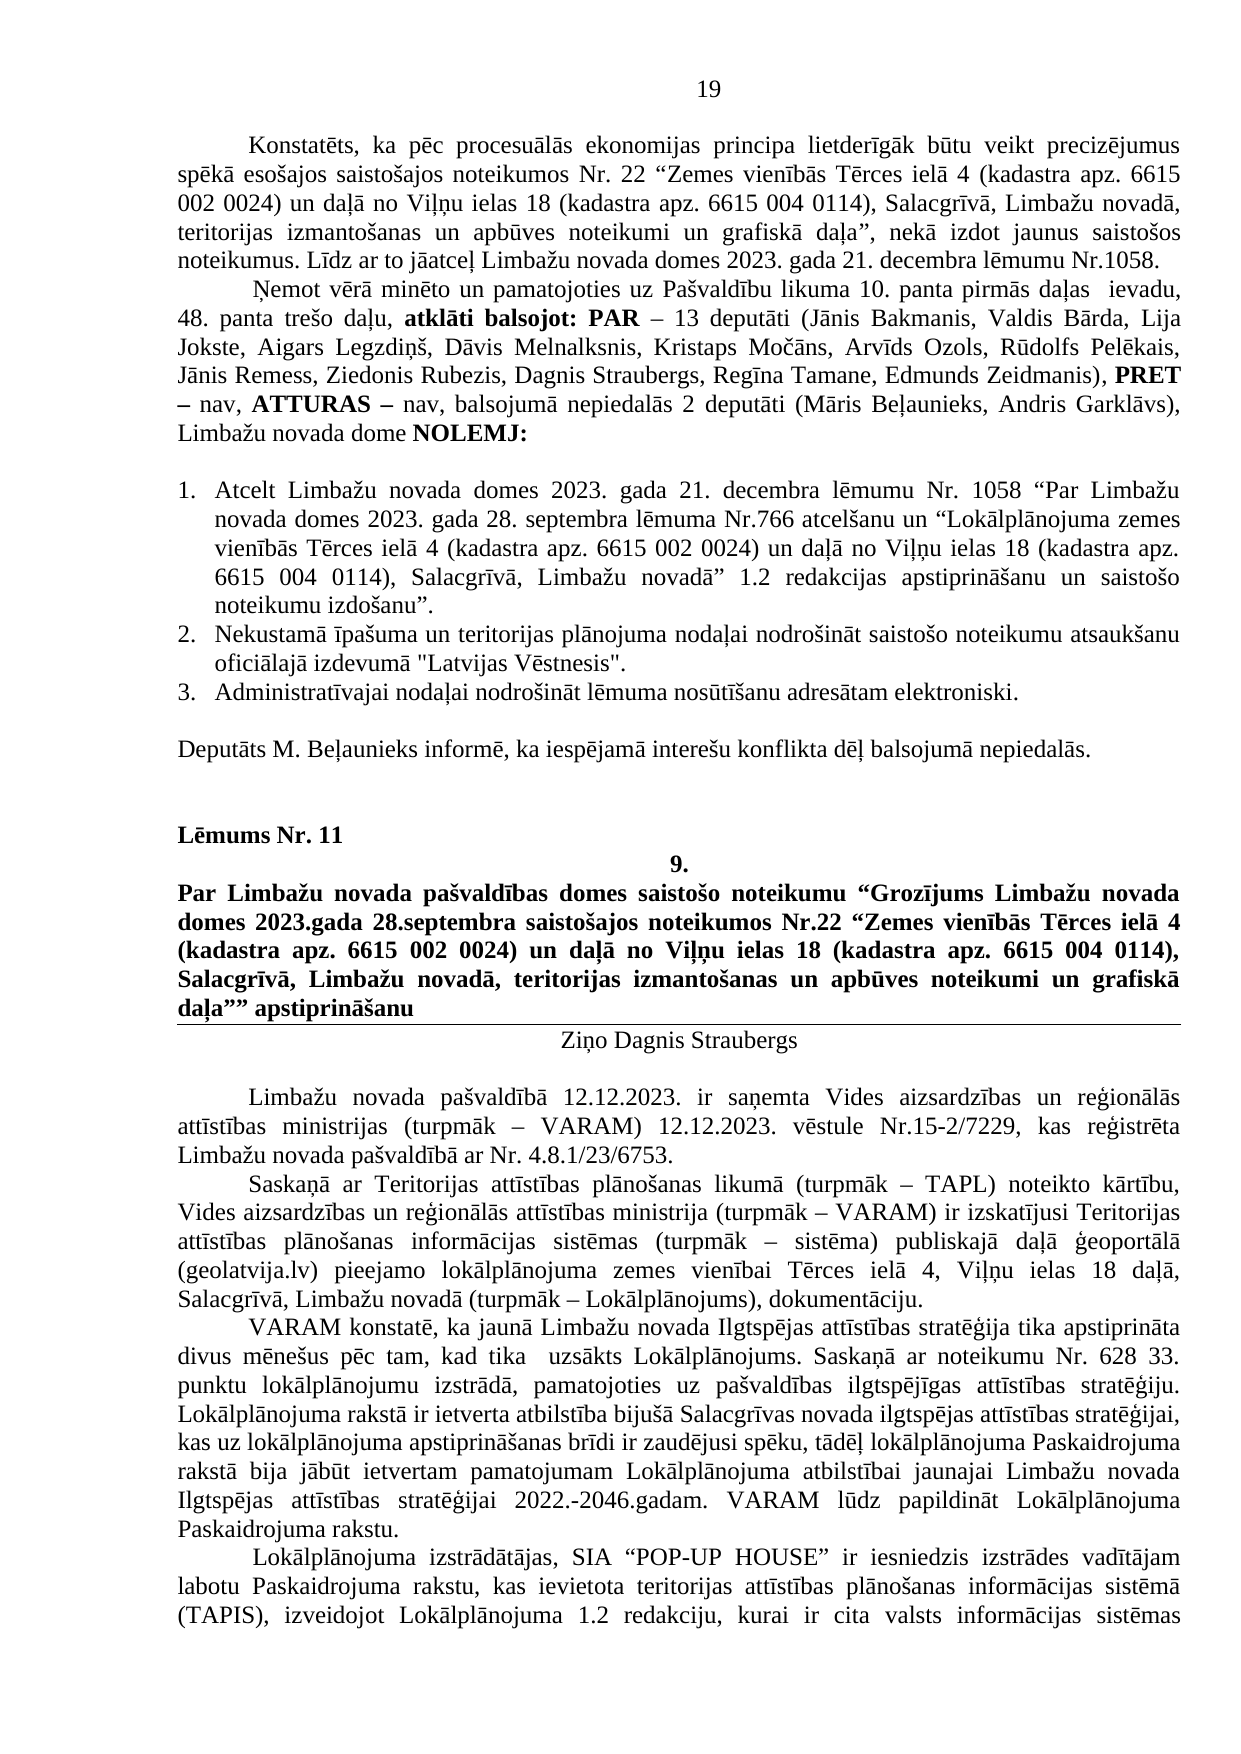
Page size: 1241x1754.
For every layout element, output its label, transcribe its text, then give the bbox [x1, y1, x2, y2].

list Administratīvajai nodaļai nodrošināt lēmuma nosūtīšanu adresātam elektroniski. [177, 677, 1181, 706]
list Nekustamā īpašuma un teritorijas plānojuma nodaļai nodrošināt saistošo noteikumu atsaukšanu oficiālajā izdevumā "Latvijas Vēstnesis". [177, 619, 1181, 677]
text Saskaņā ar Teritorijas attīstības plānošanas likumā (turpmāk – TAPL) noteikto kārtību, Vides aizsardzības un reģionālās attīstības ministrija (turpmāk – VARAM) ir izskatījusi Teritorijas attīstības plānošanas informācijas sistēmas (turpmāk – sistēma) publiskajā daļā ģeoportālā (geolatvija.lv) pieejamo lokālplānojuma zemes vienībai Tērces ielā 4, Viļņu ielas 18 daļā, Salacgrīvā, Limbažu novadā (turpmāk – Lokālplānojums), dokumentāciju. [177, 1169, 1181, 1312]
text 9. [177, 849, 1181, 878]
text Lēmums Nr. 11 [177, 821, 1181, 849]
text Deputāts M. Beļaunieks informē, ka iespējamā interešu konflikta dēļ balsojumā nepiedalās. [177, 734, 1181, 763]
list Atcelt Limbažu novada domes 2023. gada 21. decembra lēmumu Nr. 1058 “Par Limbažu novada domes 2023. gada 28. septembra lēmuma Nr.766 atcelšanu un “Lokālplānojuma zemes vienībās Tērces ielā 4 (kadastra apz. 6615 002 0024) un daļā no Viļņu ielas 18 (kadastra apz. 6615 004 0114), Salacgrīvā, Limbažu novadā” 1.2 redakcijas apstiprināšanu un saistošo noteikumu izdošanu”. [177, 476, 1181, 619]
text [177, 1542, 1181, 1629]
text Limbažu novada pašvaldībā 12.12.2023. ir saņemta Vides aizsardzības un reģionālās attīstības ministrijas (turpmāk – VARAM) 12.12.2023. vēstule Nr.15-2/7229, kas reģistrēta Limbažu novada pašvaldībā ar Nr. 4.8.1/23/6753. [177, 1082, 1181, 1169]
text Par Limbažu novada pašvaldības domes saistošo noteikumu “Grozījums Limbažu novada domes 2023.gada 28.septembra saistošajos noteikumos Nr.22 “Zemes vienībās Tērces ielā 4 (kadastra apz. 6615 002 0024) un daļā no Viļņu ielas 18 (kadastra apz. 6615 004 0114), Salacgrīvā, Limbažu novadā, teritorijas izmantošanas un apbūves noteikumi un grafiskā daļa”” apstiprināšanu [177, 878, 1181, 1024]
text Ņemot vērā minēto un pamatojoties uz Pašvaldību likuma 10. panta pirmās daļas ievadu, 48. panta trešo daļu, atklāti balsojot: PAR – 13 deputāti (Jānis Bakmanis, Valdis Bārda, Lija Jokste, Aigars Legzdiņš, Dāvis Melnalksnis, Kristaps Močāns, Arvīds Ozols, Rūdolfs Pelēkais, Jānis Remess, Ziedonis Rubezis, Dagnis Straubergs, Regīna Tamane, Edmunds Zeidmanis), PRET – nav, ATTURAS – nav, balsojumā nepiedalās 2 deputāti (Māris Beļaunieks, Andris Garklāvs), Limbažu novada dome NOLEMJ: [177, 274, 1181, 447]
text Konstatēts, ka pēc procesuālās ekonomijas principa lietderīgāk būtu veikt precizējumus spēkā esošajos saistošajos noteikumos Nr. 22 “Zemes vienībās Tērces ielā 4 (kadastra apz. 6615 002 0024) un daļā no Viļņu ielas 18 (kadastra apz. 6615 004 0114), Salacgrīvā, Limbažu novadā, teritorijas izmantošanas un apbūves noteikumi un grafiskā daļa”, nekā izdot jaunus saistošos noteikumus. Līdz ar to jāatceļ Limbažu novada domes 2023. gada 21. decembra lēmumu Nr.1058. [177, 131, 1181, 274]
text VARAM konstatē, ka jaunā Limbažu novada Ilgtspējas attīstības stratēģija tika apstiprināta divus mēnešus pēc tam, kad tika uzsākts Lokālplānojums. Saskaņā ar noteikumu Nr. 628 33. punktu lokālplānojumu izstrādā, pamatojoties uz pašvaldības ilgtspējīgas attīstības stratēģiju. Lokālplānojuma rakstā ir ietverta atbilstība bijušā Salacgrīvas novada ilgtspējas attīstības stratēģijai, kas uz lokālplānojuma apstiprināšanas brīdi ir zaudējusi spēku, tādēļ lokālplānojuma Paskaidrojuma rakstā bija jābūt ietvertam pamatojumam Lokālplānojuma atbilstībai jaunajai Limbažu novada Ilgtspējas attīstības stratēģijai 2022.-2046.gadam. VARAM lūdz papildināt Lokālplānojuma Paskaidrojuma rakstu. [177, 1312, 1181, 1542]
text Ziņo Dagnis Straubergs [177, 1025, 1181, 1054]
